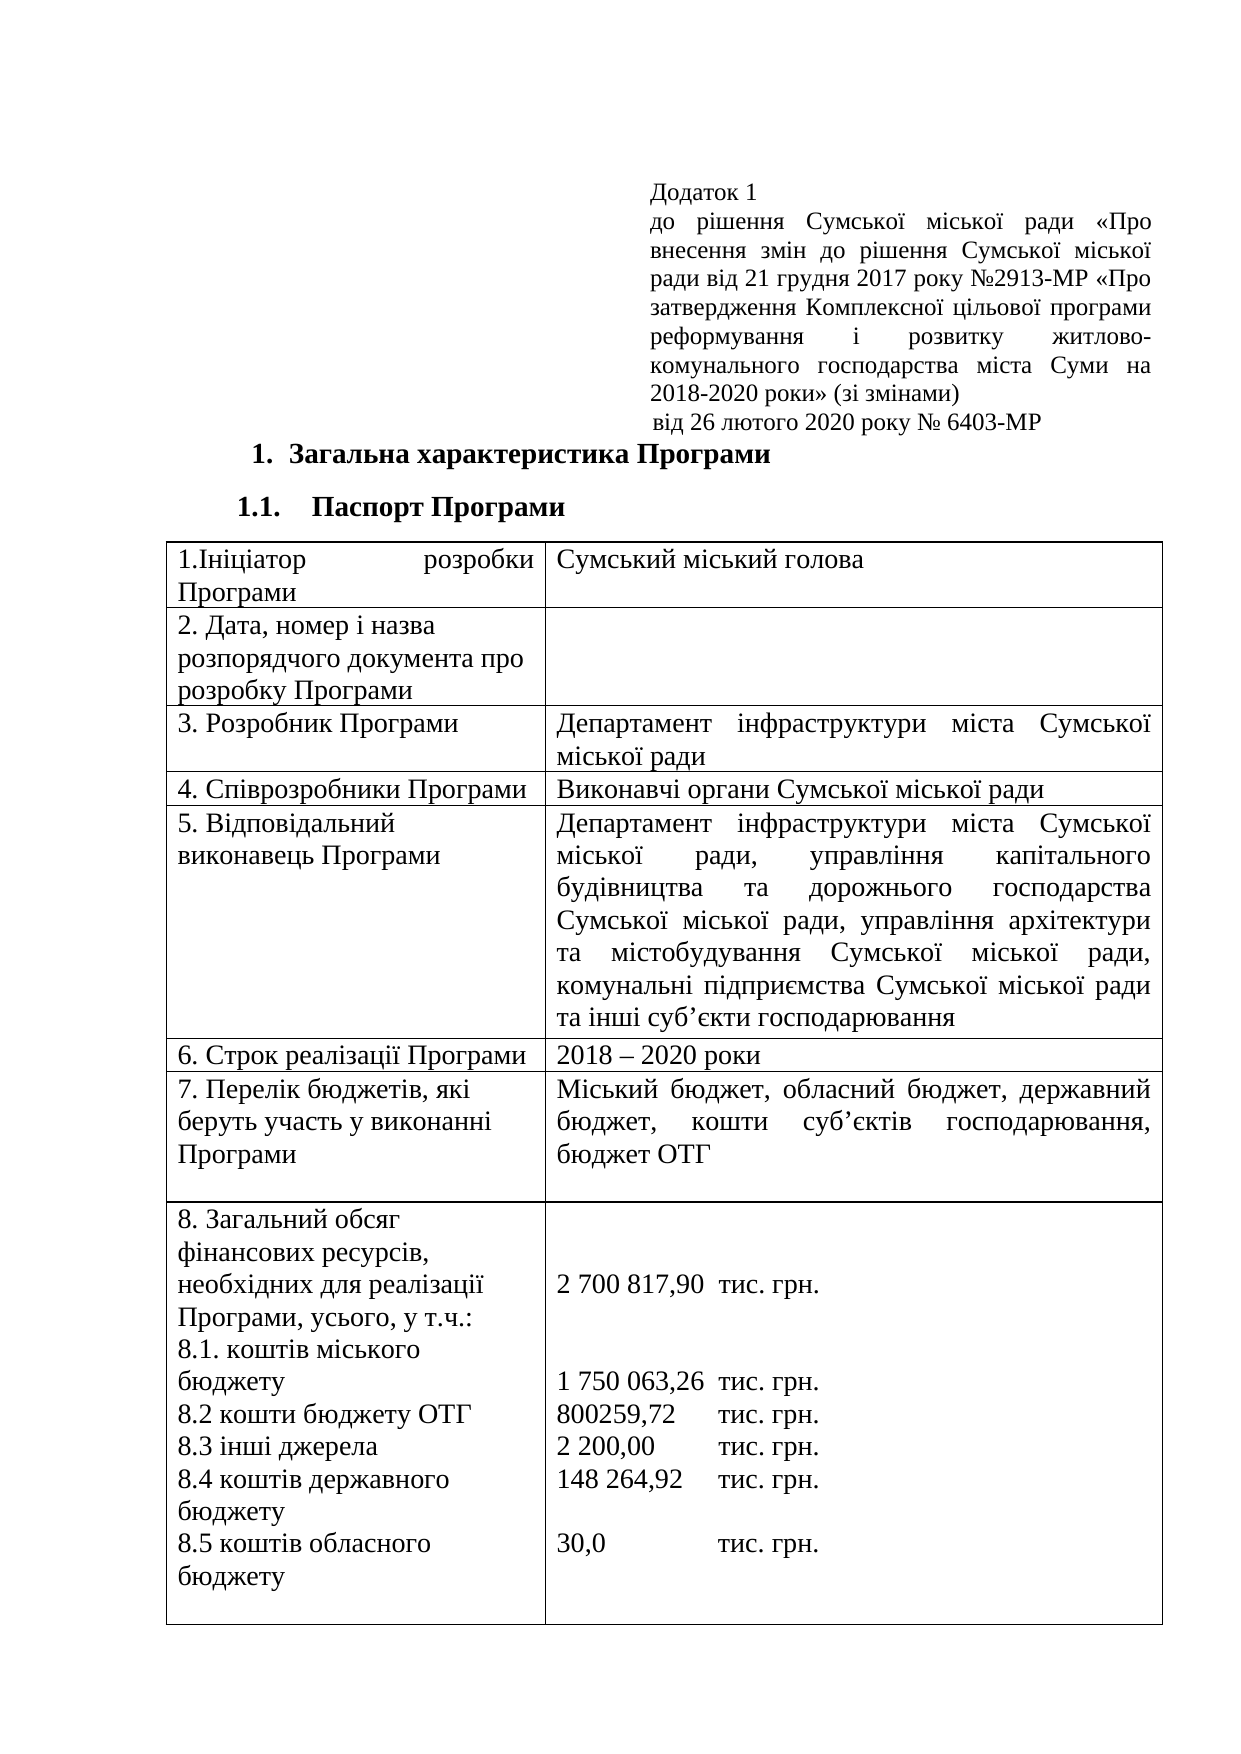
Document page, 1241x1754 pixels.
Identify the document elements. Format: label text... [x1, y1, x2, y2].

table_cell 3. Розробник Програми [167, 706, 545, 771]
table_cell 2. Дата, номер і назва розпорядчого документа про розробку Програми [167, 608, 545, 705]
table_cell Виконавчі органи Сумської міської ради [546, 772, 1162, 805]
table_cell 5. Відповідальний виконавець Програми [167, 806, 545, 1037]
list Загальна характеристика Програми [251, 436, 1152, 469]
table_header 1.Ініціатор розробки Програми [167, 543, 545, 607]
table_cell 7. Перелік бюджетів, які беруть участь у виконанні Програми [167, 1072, 545, 1201]
list Паспорт Програми [237, 489, 1152, 522]
table_header Сумський міський голова [546, 543, 1162, 607]
table_cell 4. Співрозробники Програми [167, 772, 545, 805]
table_cell Міський бюджет, обласний бюджет, державний бюджет, кошти суб’єктів господарювання, бюджет ОТГ [546, 1072, 1162, 1201]
table_cell 6. Строк реалізації Програми [167, 1039, 545, 1071]
text від 26 лютого 2020 року № 6403-МР [177, 407, 1152, 436]
table_cell Департамент інфраструктури міста Сумської міської ради [546, 706, 1162, 771]
text до рішення Сумської міської ради «Про внесення змін до рішення Сумської міської ради від 21 грудня 2017 року №2913-МР «Про затвердження Комплексної цільової програми реформування і розвитку житлово-комунального господарства міста Суми на 2018-2020 роки» (зі змінами) [650, 206, 1152, 407]
table_cell 2 700 817,90 тис. грн. 1 750 063,26 тис. грн. 800259,72 тис. грн. 2 200,00 тис. грн. 148 264,92 тис. грн. 30,0 тис. грн. [546, 1203, 1162, 1624]
table_cell Департамент інфраструктури міста Сумської міської ради, управління капітального будівництва та дорожнього господарства Сумської міської ради, управління архітектури та містобудування Сумської міської ради, комунальні підприємства Сумської міської ради та інші суб’єкти господарювання [546, 806, 1162, 1037]
table_cell 8. Загальний обсяг фінансових ресурсів, необхідних для реалізації Програми, усього, у т.ч.: 8.1. коштів міського бюджету 8.2 кошти бюджету ОТГ 8.3 інші джерела 8.4 коштів державного бюджету 8.5 коштів обласного бюджету [167, 1203, 545, 1624]
table_cell 2018 – 2020 роки [546, 1039, 1162, 1071]
table_cell [546, 608, 1162, 705]
text Додаток 1 [650, 177, 1152, 206]
